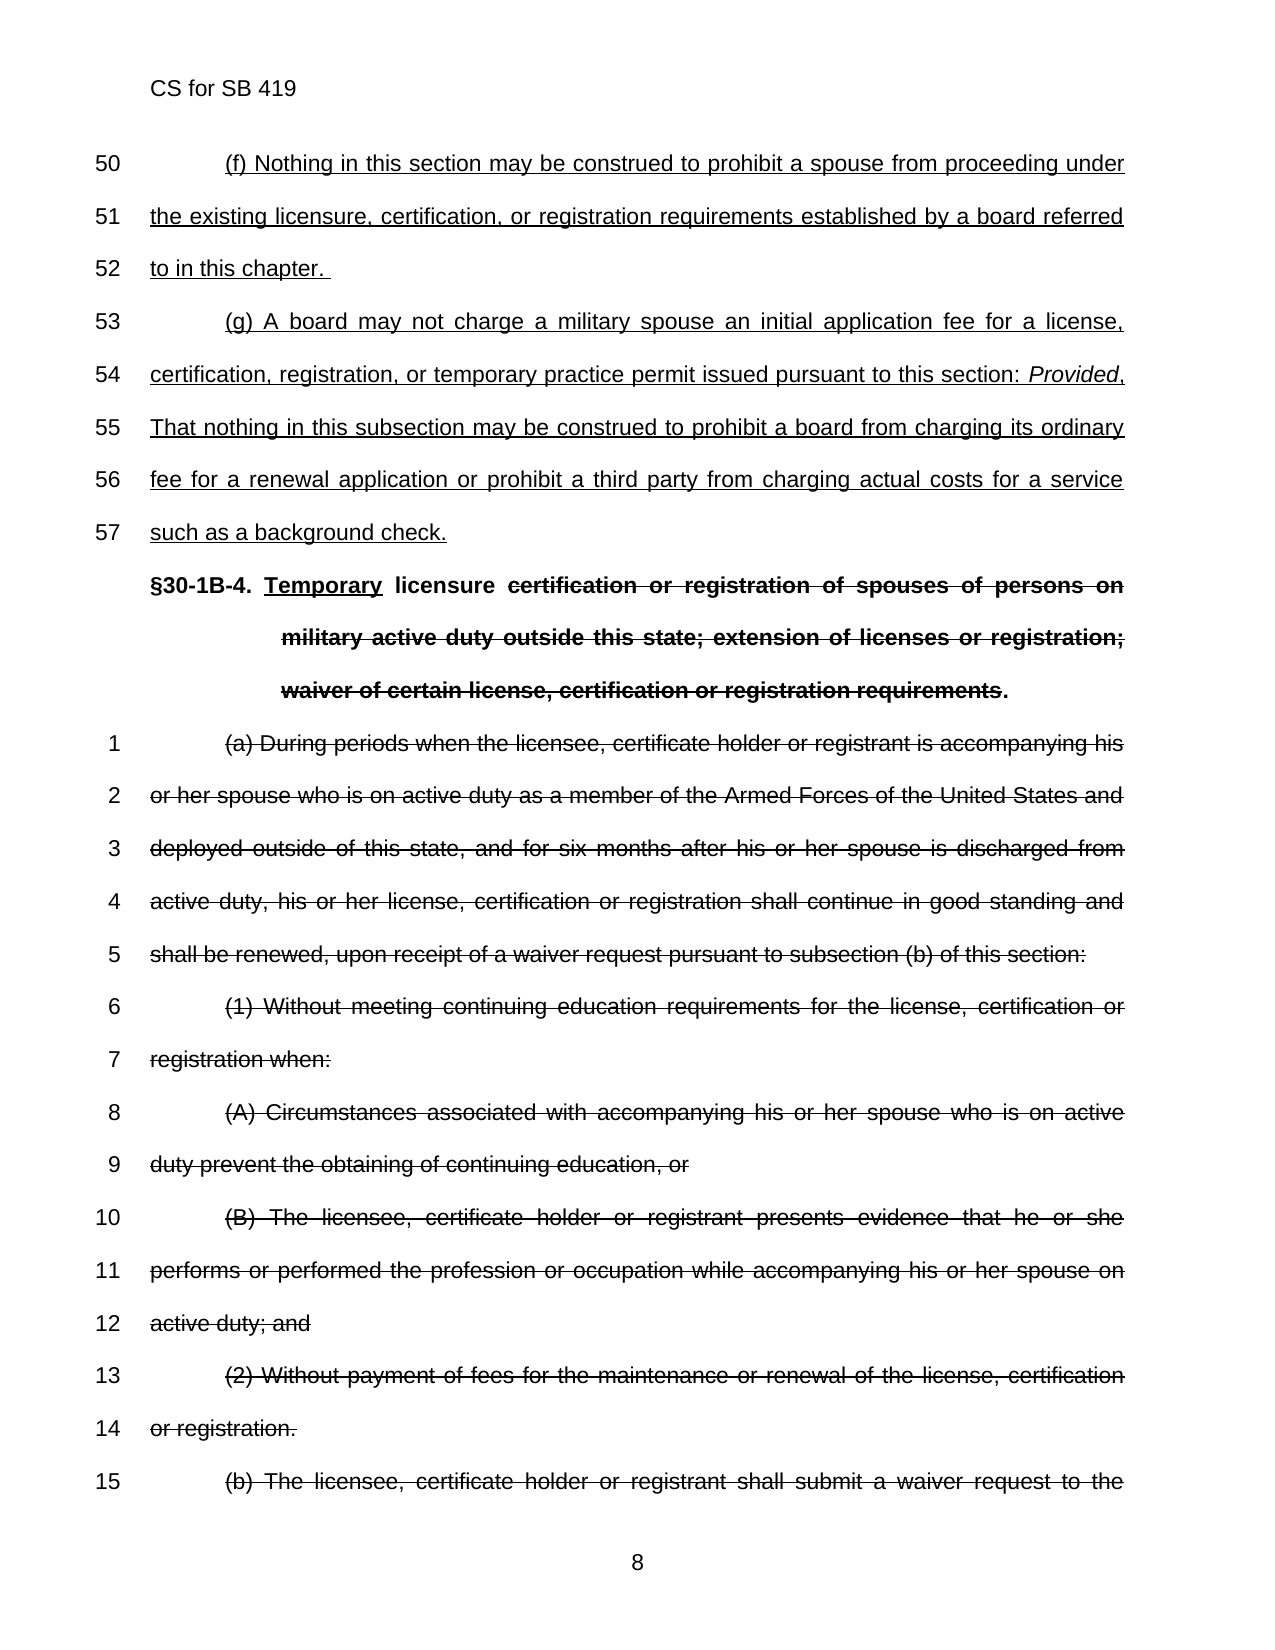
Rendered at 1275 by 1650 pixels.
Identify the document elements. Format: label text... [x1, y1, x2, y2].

text (g) A board may not charge a military spouse an initial application fee for a license, certification, registration, or temporary practice permit issued pursuant to this section: Provided, That nothing in this subsection may be construed to prohibit a board from charging its ordinary fee for a renewal application or prohibit a third party from charging actual costs for a service such as a background check. [150, 385, 1125, 436]
text (a) During periods when the licensee, certificate holder or registrant is accompanying his or her spouse who is on active duty as a member of the Armed Forces of the United States and deployed outside of this state, and for six months after his or her spouse is discharged from active duty, his or her license, certification or registration shall continue in good standing and shall be renewed, upon receipt of a waiver request pursuant to subsection (b) of this section: [150, 730, 1125, 849]
text (B) The licensee, certificate holder or registrant presents evidence that he or she performs or performed the profession or occupation while accompanying his or her spouse on active duty; and [150, 1272, 1125, 1336]
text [150, 1468, 1125, 1494]
text (g) A board may not charge a military spouse an initial application fee for a license, certification, registration, or temporary practice permit issued pursuant to this section: Provided, That nothing in this subsection may be construed to prohibit a board from charging its ordinary fee for a renewal application or prohibit a third party from charging actual costs for a service such as a background check. [150, 308, 1125, 384]
text (a) During periods when the licensee, certificate holder or registrant is accompanying his or her spouse who is on active duty as a member of the Armed Forces of the United States and deployed outside of this state, and for six months after his or her spouse is discharged from active duty, his or her license, certification or registration shall continue in good standing and shall be renewed, upon receipt of a waiver request pursuant to subsection (b) of this section: [150, 851, 1125, 967]
text (g) A board may not charge a military spouse an initial application fee for a license, certification, registration, or temporary practice permit issued pursuant to this section: Provided, That nothing in this subsection may be construed to prohibit a board from charging its ordinary fee for a renewal application or prohibit a third party from charging actual costs for a service such as a background check. [150, 438, 1125, 545]
text (1) Without meeting continuing education requirements for the license, certification or registration when: [150, 993, 1125, 1072]
text (2) Without payment of fees for the maintenance or renewal of the license, certification or registration. [150, 1362, 1125, 1441]
text (B) The licensee, certificate holder or registrant presents evidence that he or she performs or performed the profession or occupation while accompanying his or her spouse on active duty; and [150, 1204, 1125, 1271]
subtitle §30-1B-4. Temporary licensure certification or registration of spouses of persons on military active duty outside this state; extension of licenses or registration; waiver of certain license, certification or registration requirements. [150, 572, 1125, 703]
text (f) Nothing in this section may be construed to prohibit a spouse from proceeding under the existing licensure, certification, or registration requirements established by a board referred to in this chapter. [150, 150, 1125, 282]
text (A) Circumstances associated with accompanying his or her spouse who is on active duty prevent the obtaining of continuing education, or [150, 1099, 1125, 1178]
